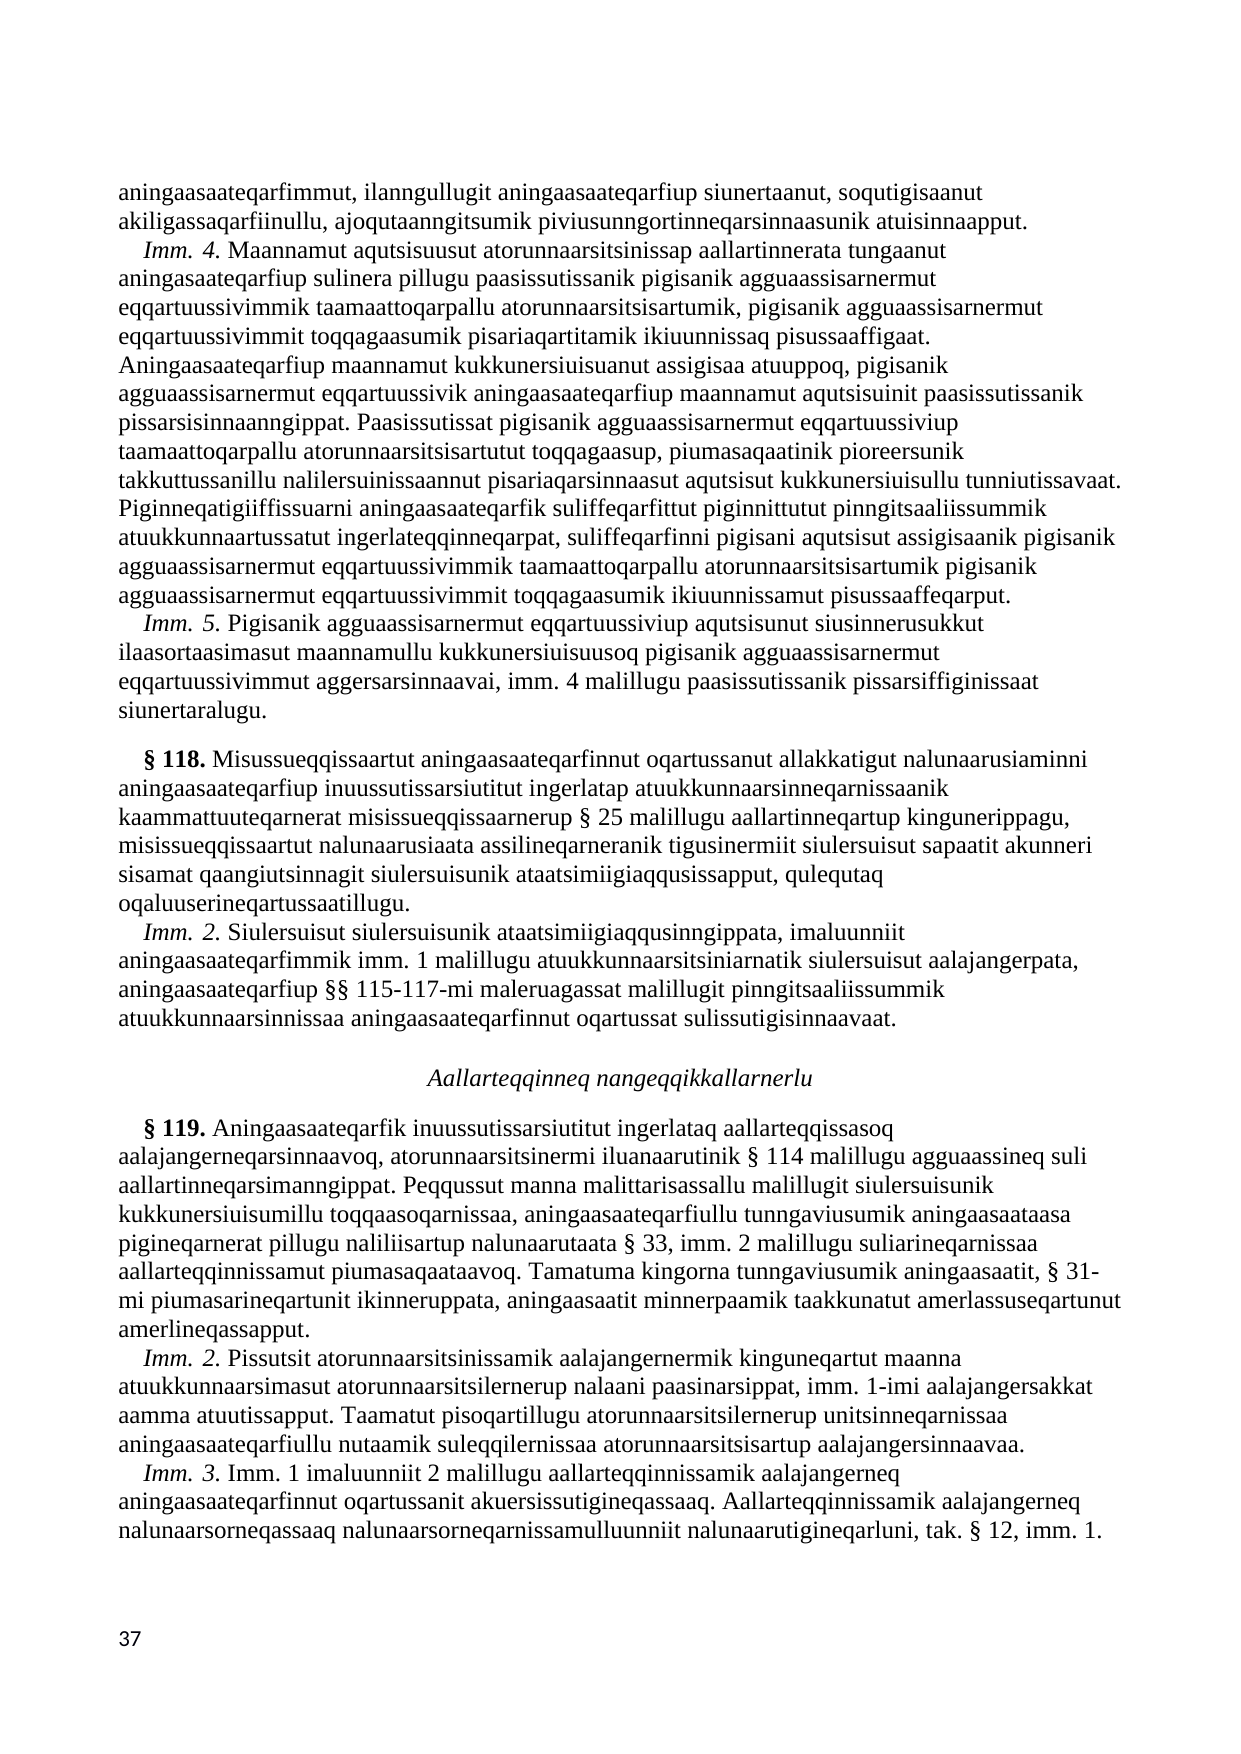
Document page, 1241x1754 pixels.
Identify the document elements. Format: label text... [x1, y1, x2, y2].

text Imm. 3. Imm. 1 imaluunniit 2 malillugu aallarteqqinnissamik aalajangerneq aningaasaateqarfinnut oqartussanit akuersissutigineqassaaq. Aallarteqqinnissamik aalajangerneq nalunaarsorneqassaaq nalunaarsorneqarnissamulluunniit nalunaarutigineqarluni, tak. § 12, imm. 1. [118, 1458, 1122, 1544]
text § 118. Misussueqqissaartut aningaasaateqarfinnut oqartussanut allakkatigut nalunaarusiaminni aningaasaateqarfiup inuussutissarsiutitut ingerlatap atuukkunnaarsinneqarnissaanik kaammattuuteqarnerat misissueqqissaarnerup § 25 malillugu aallartinneqartup kingunerippagu, misissueqqissaartut nalunaarusiaata assilineqarneranik tigusinermiit siulersuisut sapaatit akunneri sisamat qaangiutsinnagit siulersuisunik ataatsimiigiaqqusissapput, qulequtaq oqaluuserineqartussaatillugu. [118, 744, 1122, 917]
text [118, 177, 1122, 235]
text Imm. 5. Pigisanik agguaassisarnermut eqqartuussiviup aqutsisunut siusinnerusukkut ilaasortaasimasut maannamullu kukkunersiuisuusoq pigisanik agguaassisarnermut eqqartuussivimmut aggersarsinnaavai, imm. 4 malillugu paasissutissanik pissarsiffiginissaat siunertaralugu. [118, 608, 1122, 723]
text Imm. 2. Siulersuisut siulersuisunik ataatsimiigiaqqusinngippata, imaluunniit aningaasaateqarfimmik imm. 1 malillugu atuukkunnaarsitsiniarnatik siulersuisut aalajangerpata, aningaasaateqarfiup §§ 115-117-mi maleruagassat malillugit pinngitsaaliissummik atuukkunnaarsinnissaa aningaasaateqarfinnut oqartussat sulissutigisinnaavaat. [118, 917, 1122, 1032]
text Imm. 4. Maannamut aqutsisuusut atorunnaarsitsinissap aallartinnerata tungaanut aningasaateqarfiup sulinera pillugu paasissutissanik pigisanik agguaassisarnermut eqqartuussivimmik taamaattoqarpallu atorunnaarsitsisartumik, pigisanik agguaassisarnermut eqqartuussivimmit toqqagaasumik pisariaqartitamik ikiuunnissaq pisussaaffigaat. Aningaasaateqarfiup maannamut kukkunersiuisuanut assigisaa atuuppoq, pigisanik agguaassisarnermut eqqartuussivik aningaasaateqarfiup maannamut aqutsisuinit paasissutissanik pissarsisinnaanngippat. Paasissutissat pigisanik agguaassisarnermut eqqartuussiviup taamaattoqarpallu atorunnaarsitsisartutut toqqagaasup, piumasaqaatinik pioreersunik takkuttussanillu nalilersuinissaannut pisariaqarsinnaasut aqutsisut kukkunersiuisullu tunniutissavaat. Piginneqatigiiffissuarni aningaasaateqarfik suliffeqarfittut piginnittutut pinngitsaaliissummik atuukkunnaartussatut ingerlateqqinneqarpat, suliffeqarfinni pigisani aqutsisut assigisaanik pigisanik agguaassisarnermut eqqartuussivimmik taamaattoqarpallu atorunnaarsitsisartumik pigisanik agguaassisarnermut eqqartuussivimmit toqqagaasumik ikiuunnissamut pisussaaffeqarput. [118, 235, 1122, 608]
text Imm. 2. Pissutsit atorunnaarsitsinissamik aalajangernermik kinguneqartut maanna atuukkunnaarsimasut atorunnaarsitsilernerup nalaani paasinarsippat, imm. 1-imi aalajangersakkat aamma atuutissapput. Taamatut pisoqartillugu atorunnaarsitsilernerup unitsinneqarnissaa aningaasaateqarfiullu nutaamik suleqqilernissaa atorunnaarsitsisartup aalajangersinnaavaa. [118, 1343, 1122, 1458]
text Aallarteqqinneq nangeqqikkallarnerlu [118, 1063, 1122, 1092]
text § 119. Aningaasaateqarfik inuussutissarsiutitut ingerlataq aallarteqqissasoq aalajangerneqarsinnaavoq, atorunnaarsitsinermi iluanaarutinik § 114 malillugu agguaassineq suli aallartinneqarsimanngippat. Peqqussut manna malittarisassallu malillugit siulersuisunik kukkunersiuisumillu toqqaasoqarnissaa, aningaasaateqarfiullu tunngaviusumik aningaasaataasa pigineqarnerat pillugu naliliisartup nalunaarutaata § 33, imm. 2 malillugu suliarineqarnissaa aallarteqqinnissamut piumasaqaataavoq. Tamatuma kingorna tunngaviusumik aningaasaatit, § 31-mi piumasarineqartunit ikinneruppata, aningaasaatit minnerpaamik taakkunatut amerlassuseqartunut amerlineqassapput. [118, 1113, 1122, 1343]
